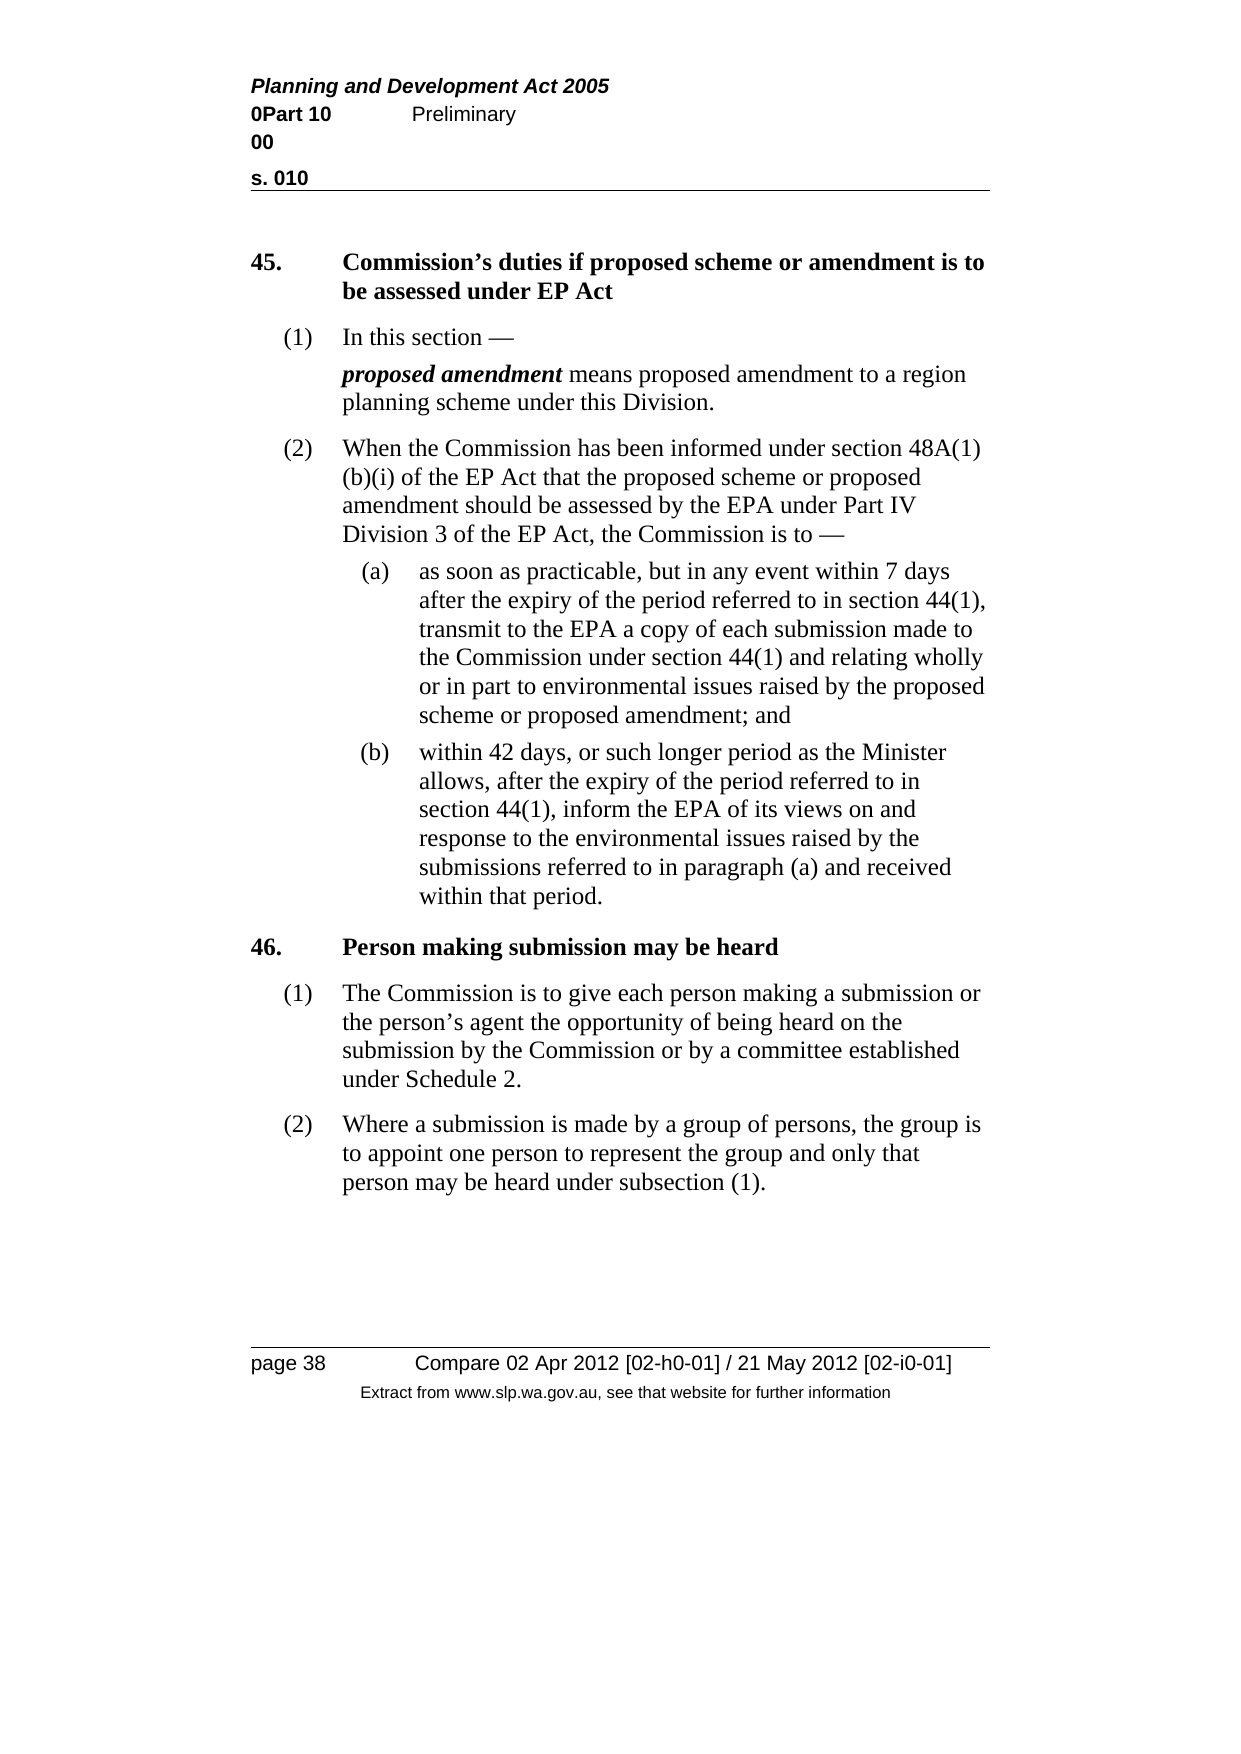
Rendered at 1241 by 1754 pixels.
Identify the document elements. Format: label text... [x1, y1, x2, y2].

text (2) Where a submission is made by a group of persons, the group is to appoint one person to represent the group and only that person may be heard under subsection (1). [251, 1109, 990, 1196]
text proposed amendment means proposed amendment to a region planning scheme under this Division. [251, 359, 990, 416]
text (2) When the Commission has been informed under section 48A(1)(b)(i) of the EP Act that the proposed scheme or proposed amendment should be assessed by the EPA under Part IV Division 3 of the EP Act, the Commission is to — [251, 433, 990, 548]
subtitle 45. Commission’s duties if proposed scheme or amendment is to be assessed under EP Act [251, 247, 990, 305]
text (1) In this section — [251, 322, 990, 350]
subtitle 46. Person making submission may be heard [251, 932, 990, 961]
text (1) The Commission is to give each person making a submission or the person’s agent the opportunity of being heard on the submission by the Commission or by a committee established under Schedule 2. [251, 978, 990, 1093]
text (a) as soon as practicable, but in any event within 7 days after the expiry of the period referred to in section 44(1), transmit to the EPA a copy of each submission made to the Commission under section 44(1) and relating wholly or in part to environmental issues raised by the proposed scheme or proposed amendment; and [251, 556, 990, 729]
text (b) within 42 days, or such longer period as the Minister allows, after the expiry of the period referred to in section 44(1), inform the EPA of its views on and response to the environmental issues raised by the submissions referred to in paragraph (a) and received within that period. [251, 737, 990, 909]
